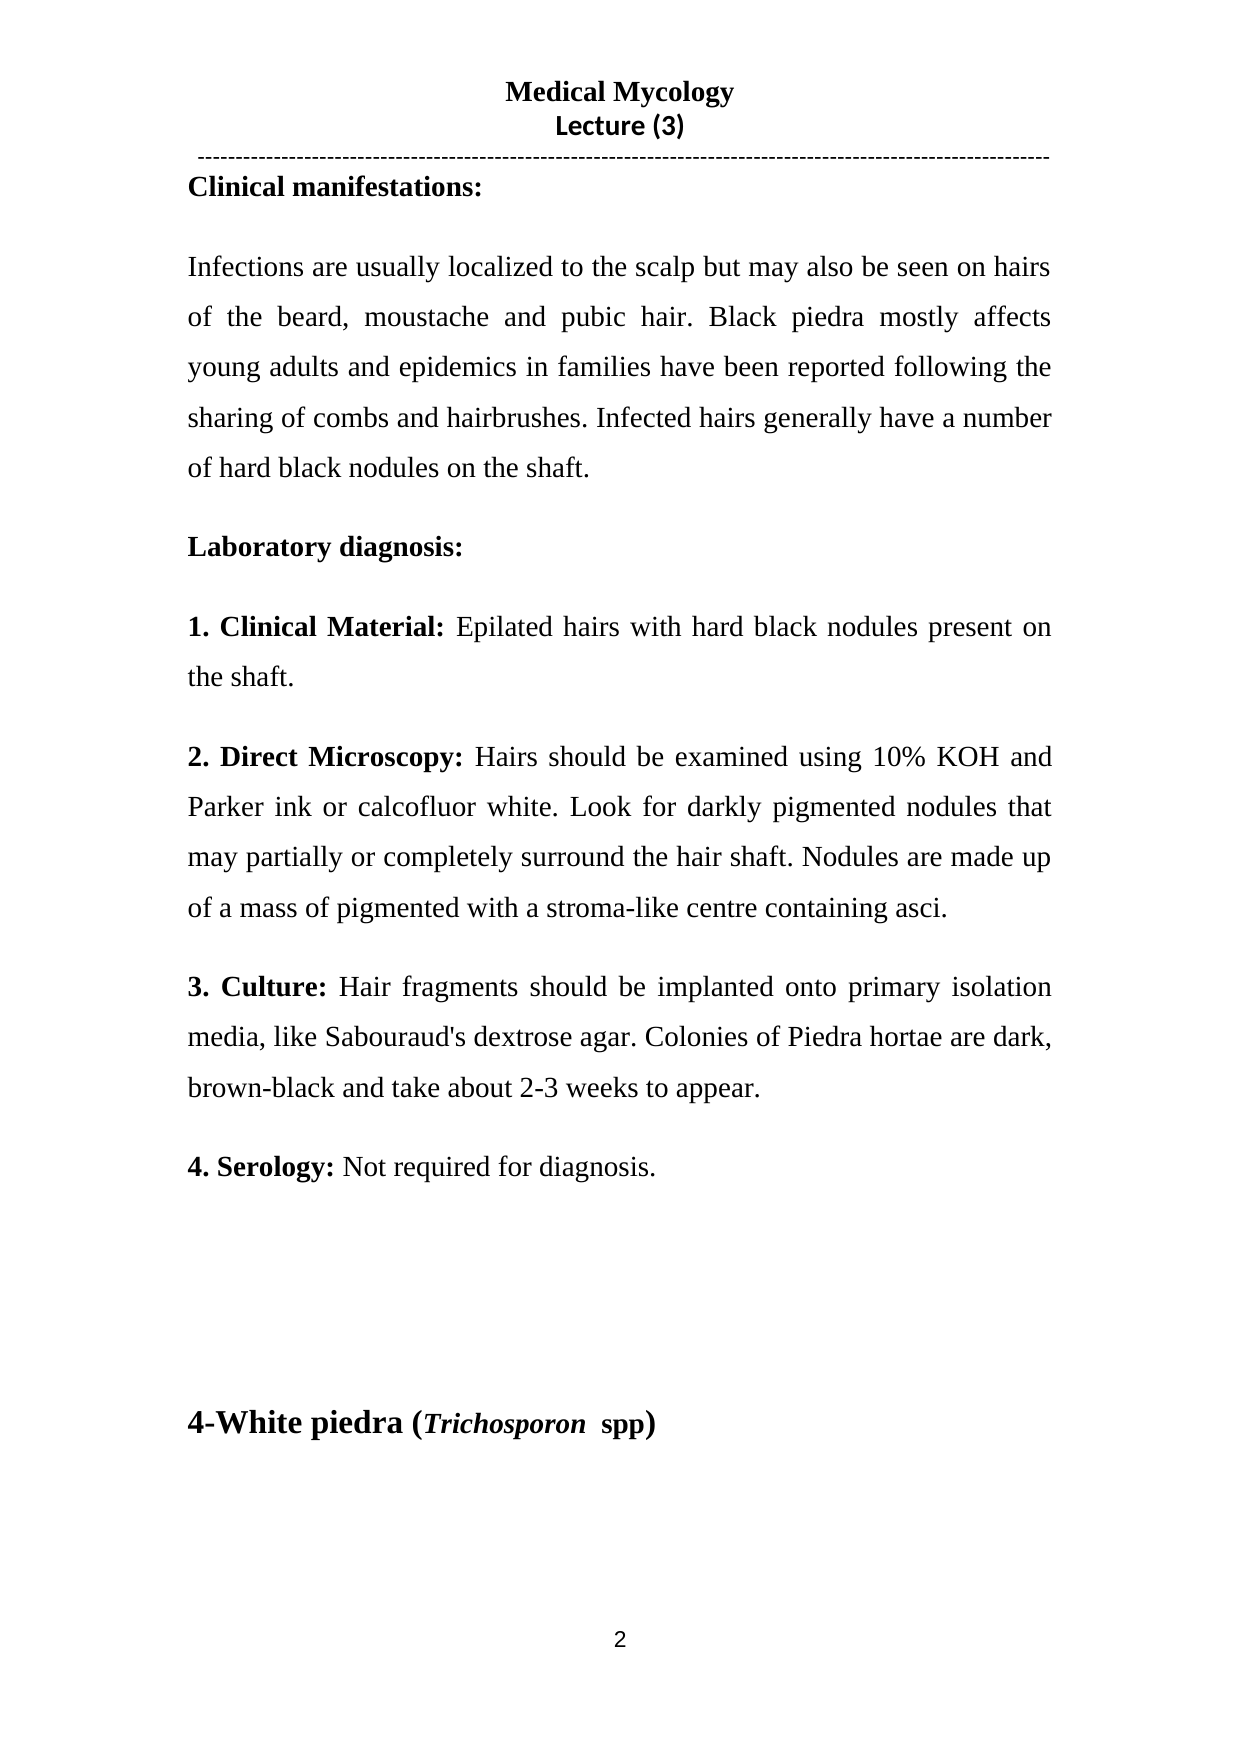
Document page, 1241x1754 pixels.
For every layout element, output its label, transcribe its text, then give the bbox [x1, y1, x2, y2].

text Clinical manifestations: [187, 169, 1053, 203]
text 3. Culture: Hair fragments should be implanted onto primary isolation media, like Sabouraud's dextrose agar. Colonies of Piedra hortae are dark, brown-black and take about 2-3 weeks to appear. [187, 969, 1053, 1103]
text 4. Serology: Not required for diagnosis. [187, 1149, 1053, 1183]
text Laboratory diagnosis: [187, 529, 1053, 563]
text Infections are usually localized to the scalp but may also be seen on hairs of the beard, moustache and pubic hair. Black piedra mostly affects young adults and epidemics in families have been reported following the sharing of combs and hairbrushes. Infected hairs generally have a number of hard black nodules on the shaft. [187, 249, 1053, 483]
text 2. Direct Microscopy: Hairs should be examined using 10% KOH and Parker ink or calcofluor white. Look for darkly pigmented nodules that may partially or completely surround the hair shaft. Nodules are made up of a mass of pigmented with a stroma-like centre containing asci. [187, 739, 1053, 923]
text 4-White piedra (Trichosporon spp) [187, 1402, 1053, 1440]
text 1. Clinical Material: Epilated hairs with hard black nodules present on the shaft. [187, 609, 1053, 693]
